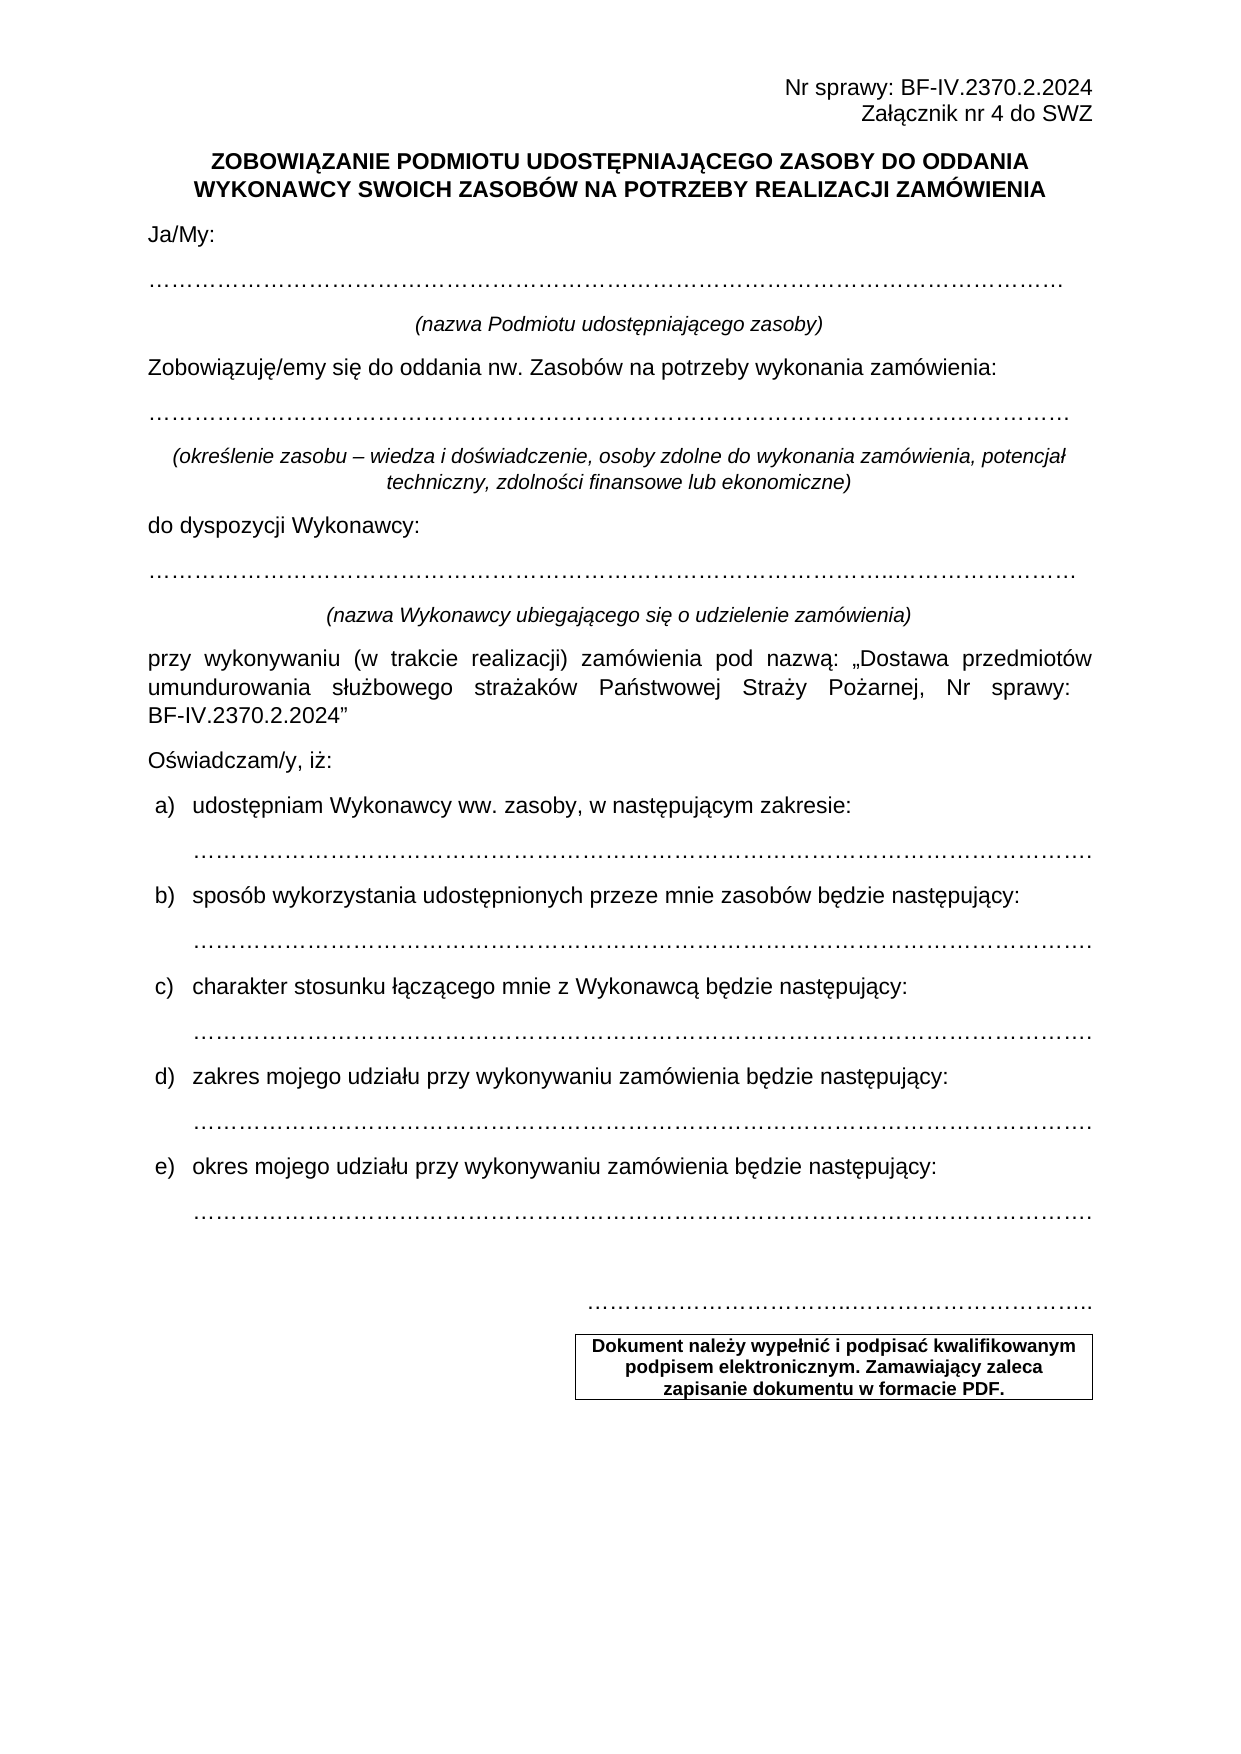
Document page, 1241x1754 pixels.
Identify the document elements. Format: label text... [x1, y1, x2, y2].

text przy wykonywaniu (w trakcie realizacji) zamówienia pod nazwą: „Dostawa przedmiotów umundurowania służbowego strażaków Państwowej Straży Pożarnej, Nr sprawy: BF-IV.2370.2.2024” [148, 645, 1093, 728]
text Ja/My: [148, 221, 1093, 247]
list okres mojego udziału przy wykonywaniu zamówienia będzie następujący: [154, 1153, 1093, 1179]
text ……………………………………………………………………………………..…………………… [148, 557, 1093, 584]
text ……………………………..………………………….. [148, 1288, 1093, 1315]
text Oświadczam/y, iż: [148, 747, 1093, 773]
text ZOBOWIĄZANIE PODMIOTU UDOSTĘPNIAJĄCEGO ZASOBY DO ODDANIA WYKONAWCY SWOICH ZASOBÓW NA POTRZEBY REALIZACJI ZAMÓWIENIA [148, 148, 1093, 202]
text ………………………………………………………………………………………………………. [192, 837, 1093, 864]
list sposób wykorzystania udostępnionych przeze mnie zasobów będzie następujący: [154, 882, 1093, 909]
text ………………………………………………………………………………………………………. [192, 927, 1093, 954]
text ………………………………………………………………………………………………………. [192, 1018, 1093, 1044]
text (określenie zasobu – wiedza i doświadczenie, osoby zdolne do wykonania zamówienia, potencjał techniczny, zdolności finansowe lub ekonomiczne) [148, 444, 1093, 494]
list charakter stosunku łączącego mnie z Wykonawcą będzie następujący: [154, 973, 1093, 999]
text …………………………………………………………………………………………….…………… [148, 399, 1093, 425]
table_header Dokument należy wypełnić i podpisać kwalifikowanym podpisem elektronicznym. Zamawiający zaleca zapisanie dokumentu w formacie PDF. [576, 1335, 1092, 1399]
text Zobowiązuję/emy się do oddania nw. Zasobów na potrzeby wykonania zamówienia: [148, 354, 1093, 380]
text (nazwa Podmiotu udostępniającego zasoby) [148, 311, 1093, 335]
text (nazwa Wykonawcy ubiegającego się o udzielenie zamówienia) [148, 603, 1093, 627]
text do dyspozycji Wykonawcy: [148, 512, 1093, 539]
list udostępniam Wykonawcy ww. zasoby, w następującym zakresie: [154, 792, 1093, 818]
text ………………………………………………………………………………………………………. [192, 1108, 1093, 1134]
text ………………………………………………………………………………………………………… [148, 266, 1093, 293]
text ………………………………………………………………………………………………………. [192, 1198, 1093, 1224]
list zakres mojego udziału przy wykonywaniu zamówienia będzie następujący: [154, 1063, 1093, 1089]
